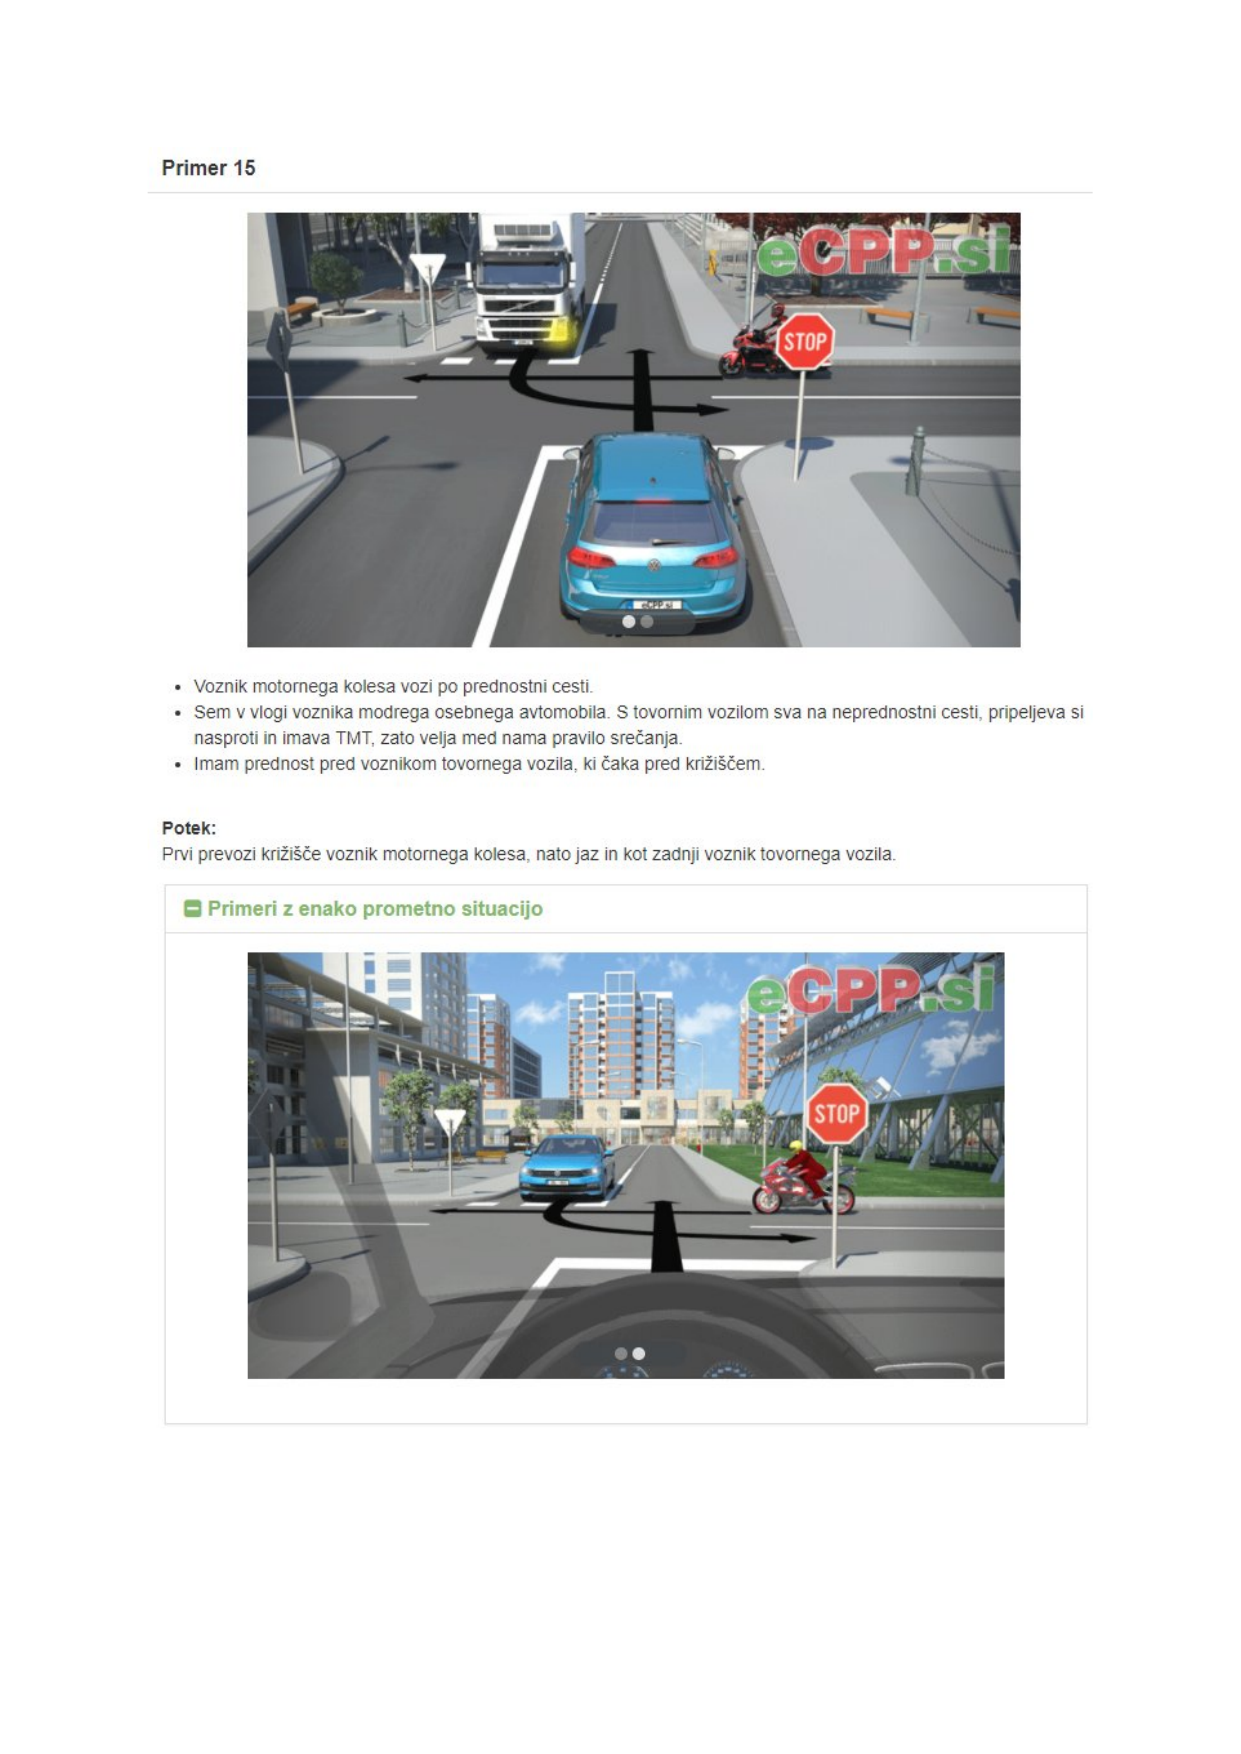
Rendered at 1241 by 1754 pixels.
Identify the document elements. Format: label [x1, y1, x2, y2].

picture [147, 873, 1093, 1451]
picture [147, 147, 1093, 872]
